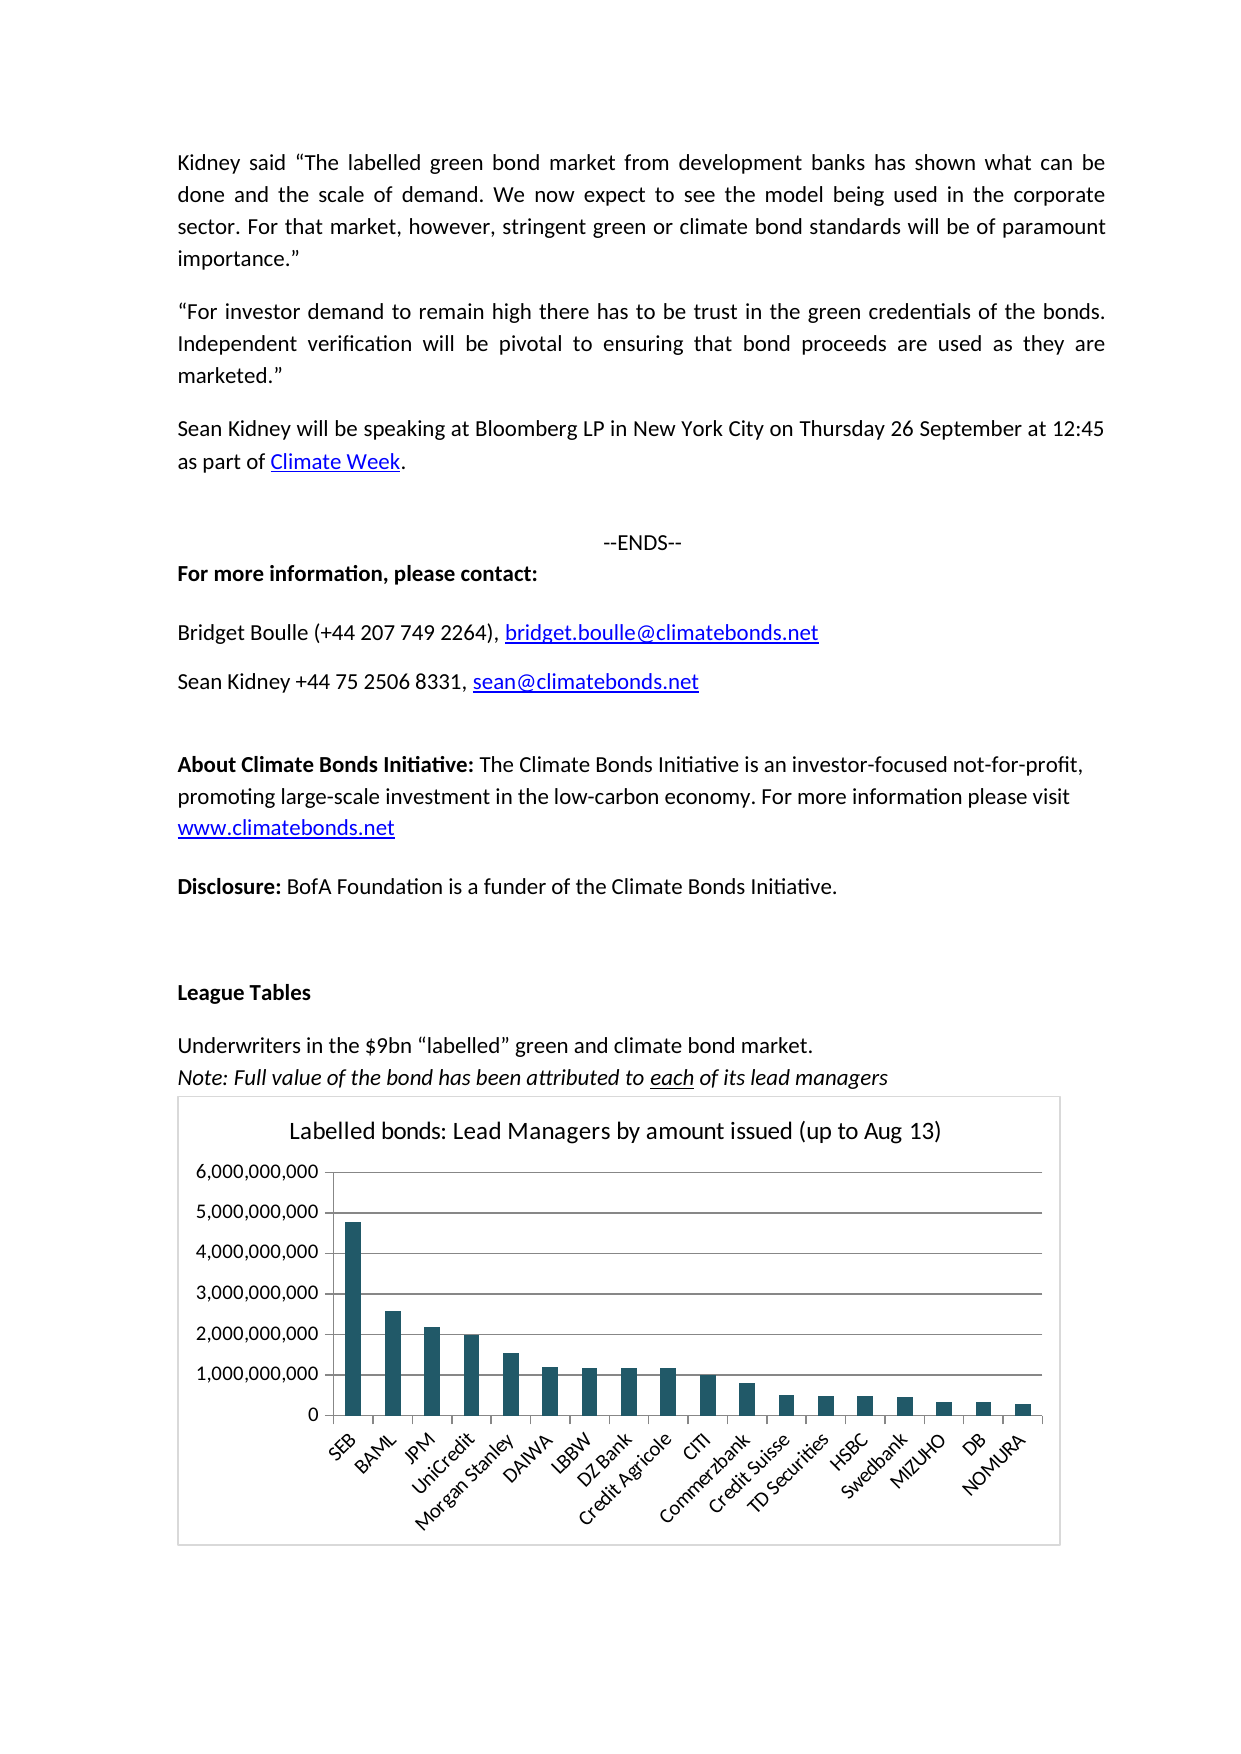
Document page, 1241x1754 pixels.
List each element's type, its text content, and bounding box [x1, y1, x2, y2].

text Sean Kidney will be speaking at Bloomberg LP in New York City on Thursday 26 September at 12:45 as part of Climate Week. [177, 414, 1107, 475]
text For more information, please contact: [177, 556, 1107, 587]
text --ENDS-- [177, 528, 1107, 556]
text Bridget Boulle (+44 207 749 2264), bridget.boulle@climatebonds.net [177, 618, 1107, 646]
text Note: Full value of the bond has been attributed to each of its lead managers [177, 1063, 1107, 1092]
text About Climate Bonds Initiative: The Climate Bonds Initiative is an investor-focused not-for-profit, promoting large-scale investment in the low-carbon economy. For more information please visit www.climatebonds.net [177, 716, 1107, 841]
text League Tables [177, 978, 1107, 1006]
text Underwriters in the $9bn “labelled” green and climate bond market. [177, 1031, 1107, 1059]
text Kidney said “The labelled green bond market from development banks has shown what can be done and the scale of demand. We now expect to see the model being used in the corporate sector. For that market, however, stringent green or climate bond standards will be of paramount importance.” [177, 148, 1107, 272]
text Sean Kidney +44 75 2506 8331, sean@climatebonds.net [177, 667, 1107, 695]
text Disclosure: BofA Foundation is a funder of the Climate Bonds Initiative. [177, 872, 1107, 900]
text “For investor demand to remain high there has to be trust in the green credentials of the bonds. Independent verification will be pivotal to ensuring that bond proceeds are used as they are marketed.” [177, 297, 1107, 389]
